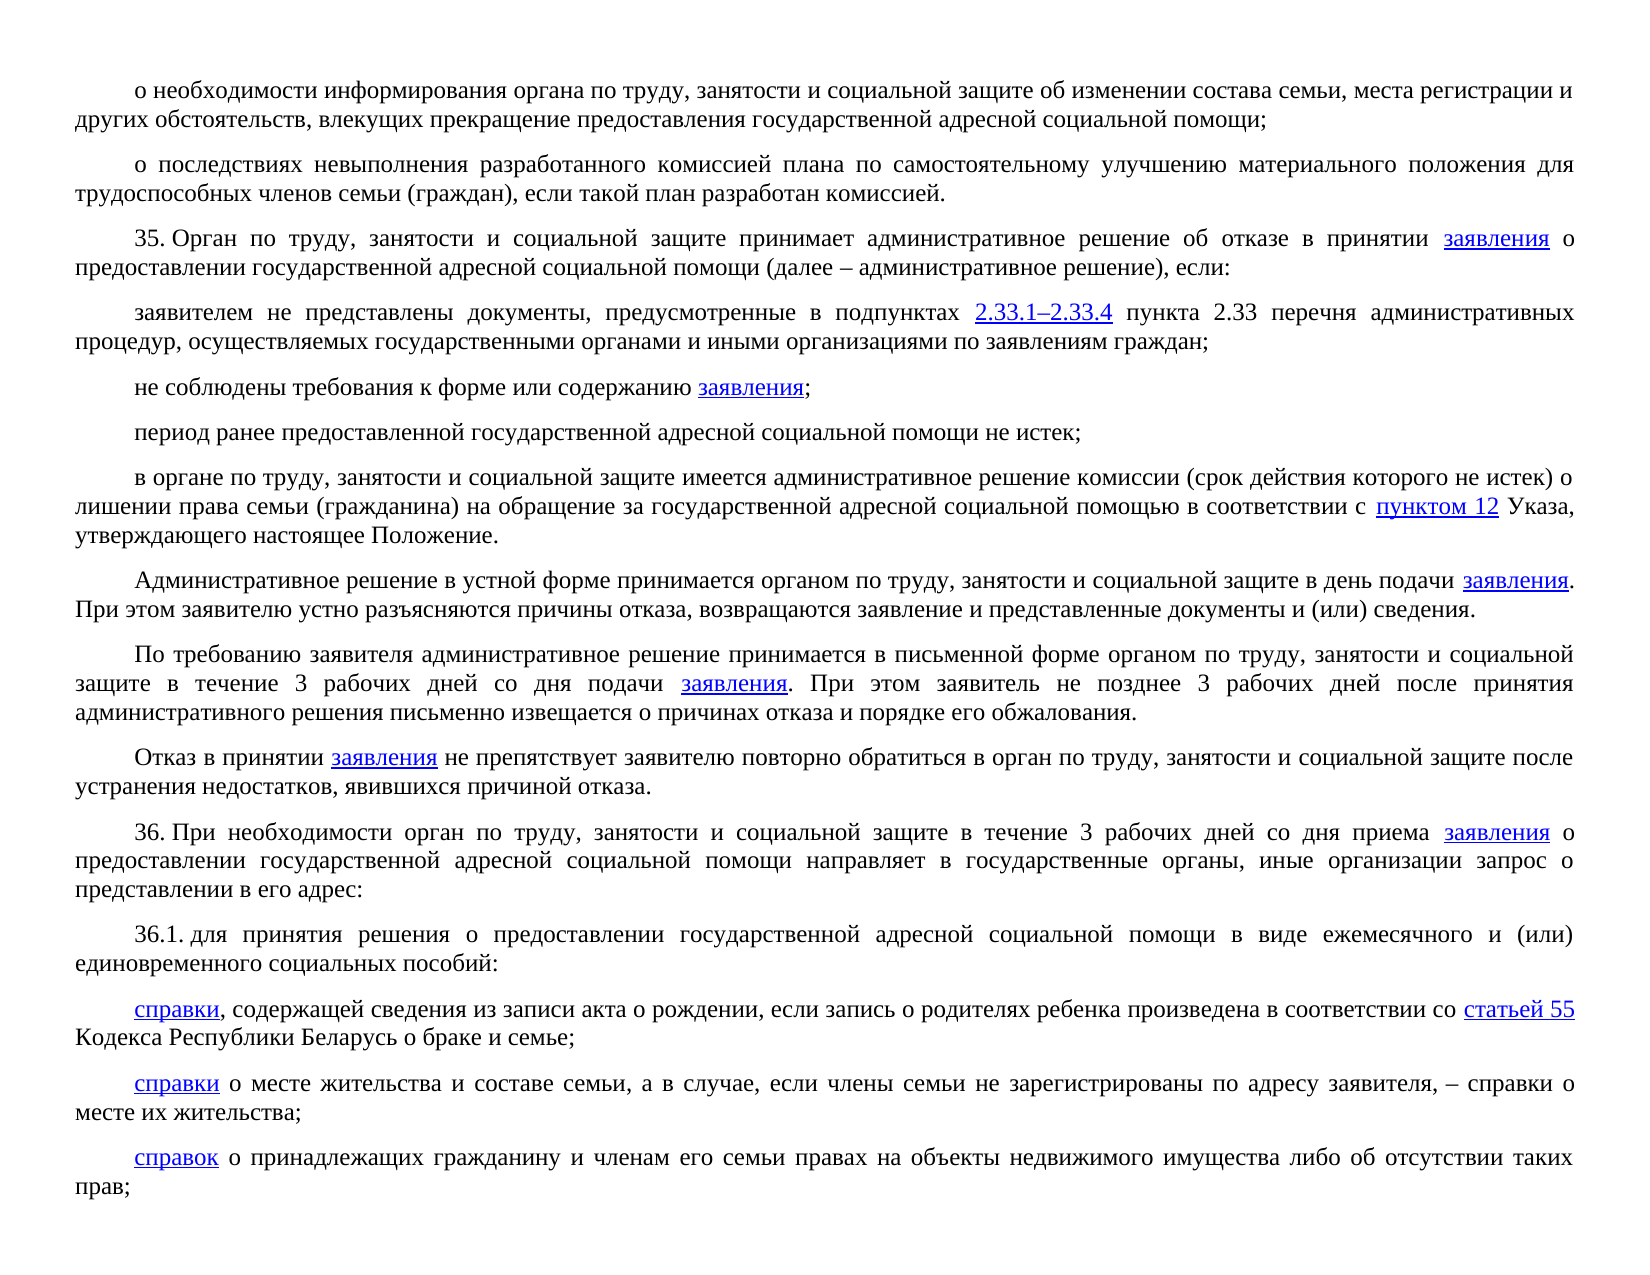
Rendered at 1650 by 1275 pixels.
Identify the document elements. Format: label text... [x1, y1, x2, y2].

text в органе по труду, занятости и социальной защите имеется административное решение комиссии (срок действия которого не истек) о лишении права семьи (гражданина) на обращение за государственной адресной социальной помощью в соответствии с пунктом 12 Указа, утверждающего настоящее Положение. [75, 462, 1575, 549]
text По требованию заявителя административное решение принимается в письменной форме органом по труду, занятости и социальной защите в течение 3 рабочих дней со дня подачи заявления. При этом заявитель не позднее 3 рабочих дней после принятия административного решения письменно извещается о причинах отказа и порядке его обжалования. [75, 639, 1575, 726]
text 36.1. для принятия решения о предоставлении государственной адресной социальной помощи в виде ежемесячного и (или) единовременного социальных пособий: [75, 919, 1575, 977]
text справки, содержащей сведения из записи акта о рождении, если запись о родителях ребенка произведена в соответствии со статьей 55 Кодекса Республики Беларусь о браке и семье; [75, 994, 1575, 1051]
text справки о месте жительства и составе семьи, а в случае, если члены семьи не зарегистрированы по адресу заявителя, – справки о месте их жительства; [75, 1068, 1575, 1125]
text о необходимости информирования органа по труду, занятости и социальной защите об изменении состава семьи, места регистрации и других обстоятельств, влекущих прекращение предоставления государственной адресной социальной помощи; [75, 75, 1575, 132]
text о последствиях невыполнения разработанного комиссией плана по самостоятельному улучшению материального положения для трудоспособных членов семьи (граждан), если такой план разработан комиссией. [75, 149, 1575, 207]
text справок о принадлежащих гражданину и членам его семьи правах на объекты недвижимого имущества либо об отсутствии таких прав; [75, 1142, 1575, 1199]
text 36. При необходимости орган по труду, занятости и социальной защите в течение 3 рабочих дней со дня приема заявления о предоставлении государственной адресной социальной помощи направляет в государственные органы, иные организации запрос о представлении в его адрес: [75, 817, 1575, 903]
text не соблюдены требования к форме или содержанию заявления; [75, 372, 1575, 400]
text заявителем не представлены документы, предусмотренные в подпунктах 2.33.1–2.33.4 пункта 2.33 перечня административных процедур, осуществляемых государственными органами и иными организациями по заявлениям граждан; [75, 297, 1575, 355]
text Административное решение в устной форме принимается органом по труду, занятости и социальной защите в день подачи заявления. При этом заявителю устно разъясняются причины отказа, возвращаются заявление и представленные документы и (или) сведения. [75, 565, 1575, 623]
text период ранее предоставленной государственной адресной социальной помощи не истек; [75, 417, 1575, 446]
text 35. Орган по труду, занятости и социальной защите принимает административное решение об отказе в принятии заявления о предоставлении государственной адресной социальной помощи (далее – административное решение), если: [75, 223, 1575, 281]
text Отказ в принятии заявления не препятствует заявителю повторно обратиться в орган по труду, занятости и социальной защите после устранения недостатков, явившихся причиной отказа. [75, 742, 1575, 800]
